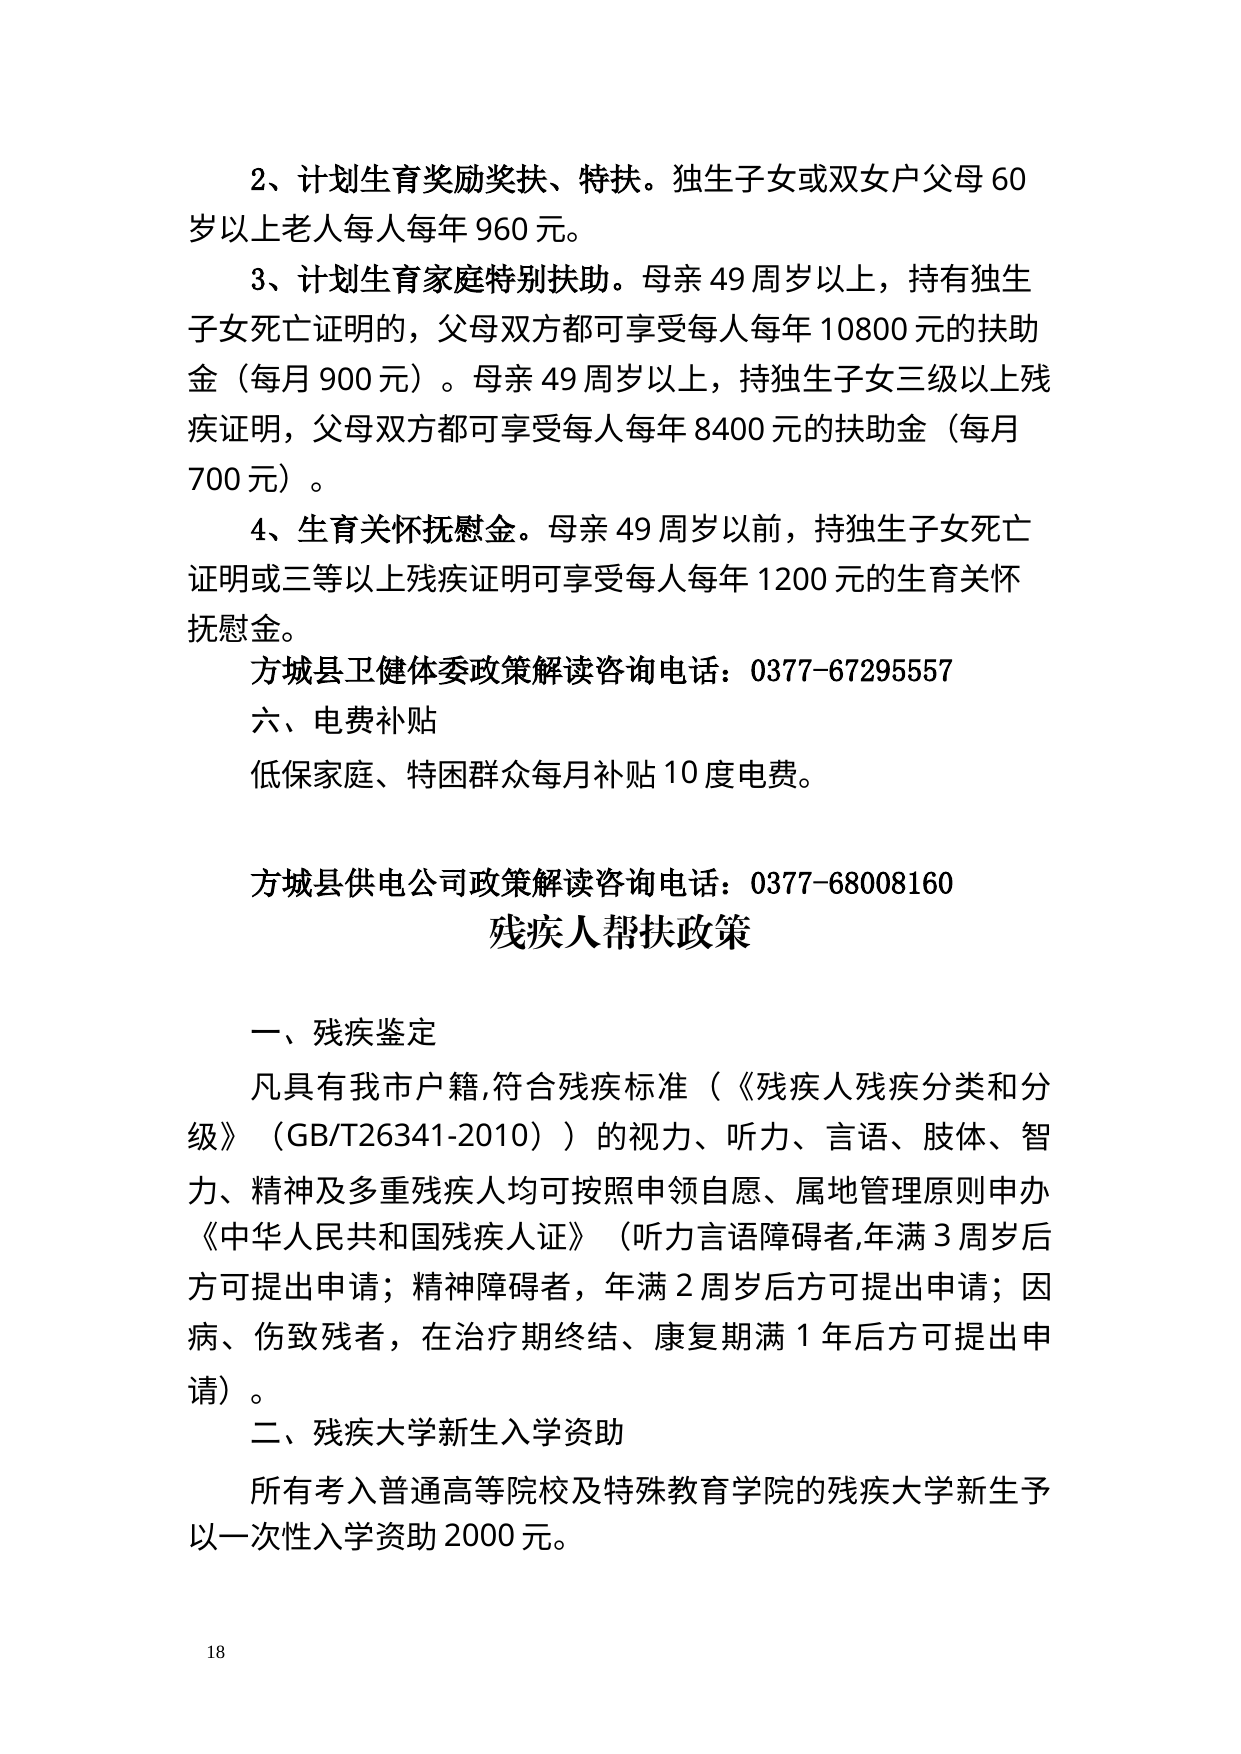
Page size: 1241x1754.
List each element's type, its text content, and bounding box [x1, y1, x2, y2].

text 方城县供电公司政策解读咨询电话：0377-68008160 [187, 862, 1053, 912]
text 方城县卫健体委政策解读咨询电话：0377-67295557 [187, 650, 1053, 700]
list 二、残疾大学新生入学资助 [187, 1412, 1053, 1462]
text 低保家庭、特困群众每月补贴10度电费。 [187, 750, 1053, 800]
list 六、电费补贴 [187, 700, 1053, 750]
text 2、计划生育奖励奖扶、特扶。独生子女或双女户父母60岁以上老人每人每年960元。 [187, 150, 1053, 250]
text 所有考入普通高等院校及特殊教育学院的残疾大学新生予以一次性入学资助2000元。 [187, 1462, 1053, 1562]
text 残疾人帮扶政策 [187, 912, 1053, 962]
text 4、生育关怀抚慰金。母亲49周岁以前，持独生子女死亡证明或三等以上残疾证明可享受每人每年1200元的生育关怀抚慰金。 [187, 500, 1053, 650]
list 一、残疾鉴定 [187, 1012, 1053, 1062]
text 凡具有我市户籍,符合残疾标准（《残疾人残疾分类和分级》（GB/T26341-2010））的视力、听力、言语、肢体、智力、精神及多重残疾人均可按照申领自愿、属地管理原则申办《中华人民共和国残疾人证》（听力言语障碍者,年满3周岁后方可提出申请；精神障碍者，年满2周岁后方可提出申请；因病、伤致残者，在治疗期终结、康复期满1年后方可提出申请）。 [187, 1062, 1053, 1412]
text 3、计划生育家庭特别扶助。母亲49周岁以上，持有独生子女死亡证明的，父母双方都可享受每人每年10800元的扶助金（每月900元）。母亲49周岁以上，持独生子女三级以上残疾证明，父母双方都可享受每人每年8400元的扶助金（每月700元）。 [187, 250, 1053, 500]
